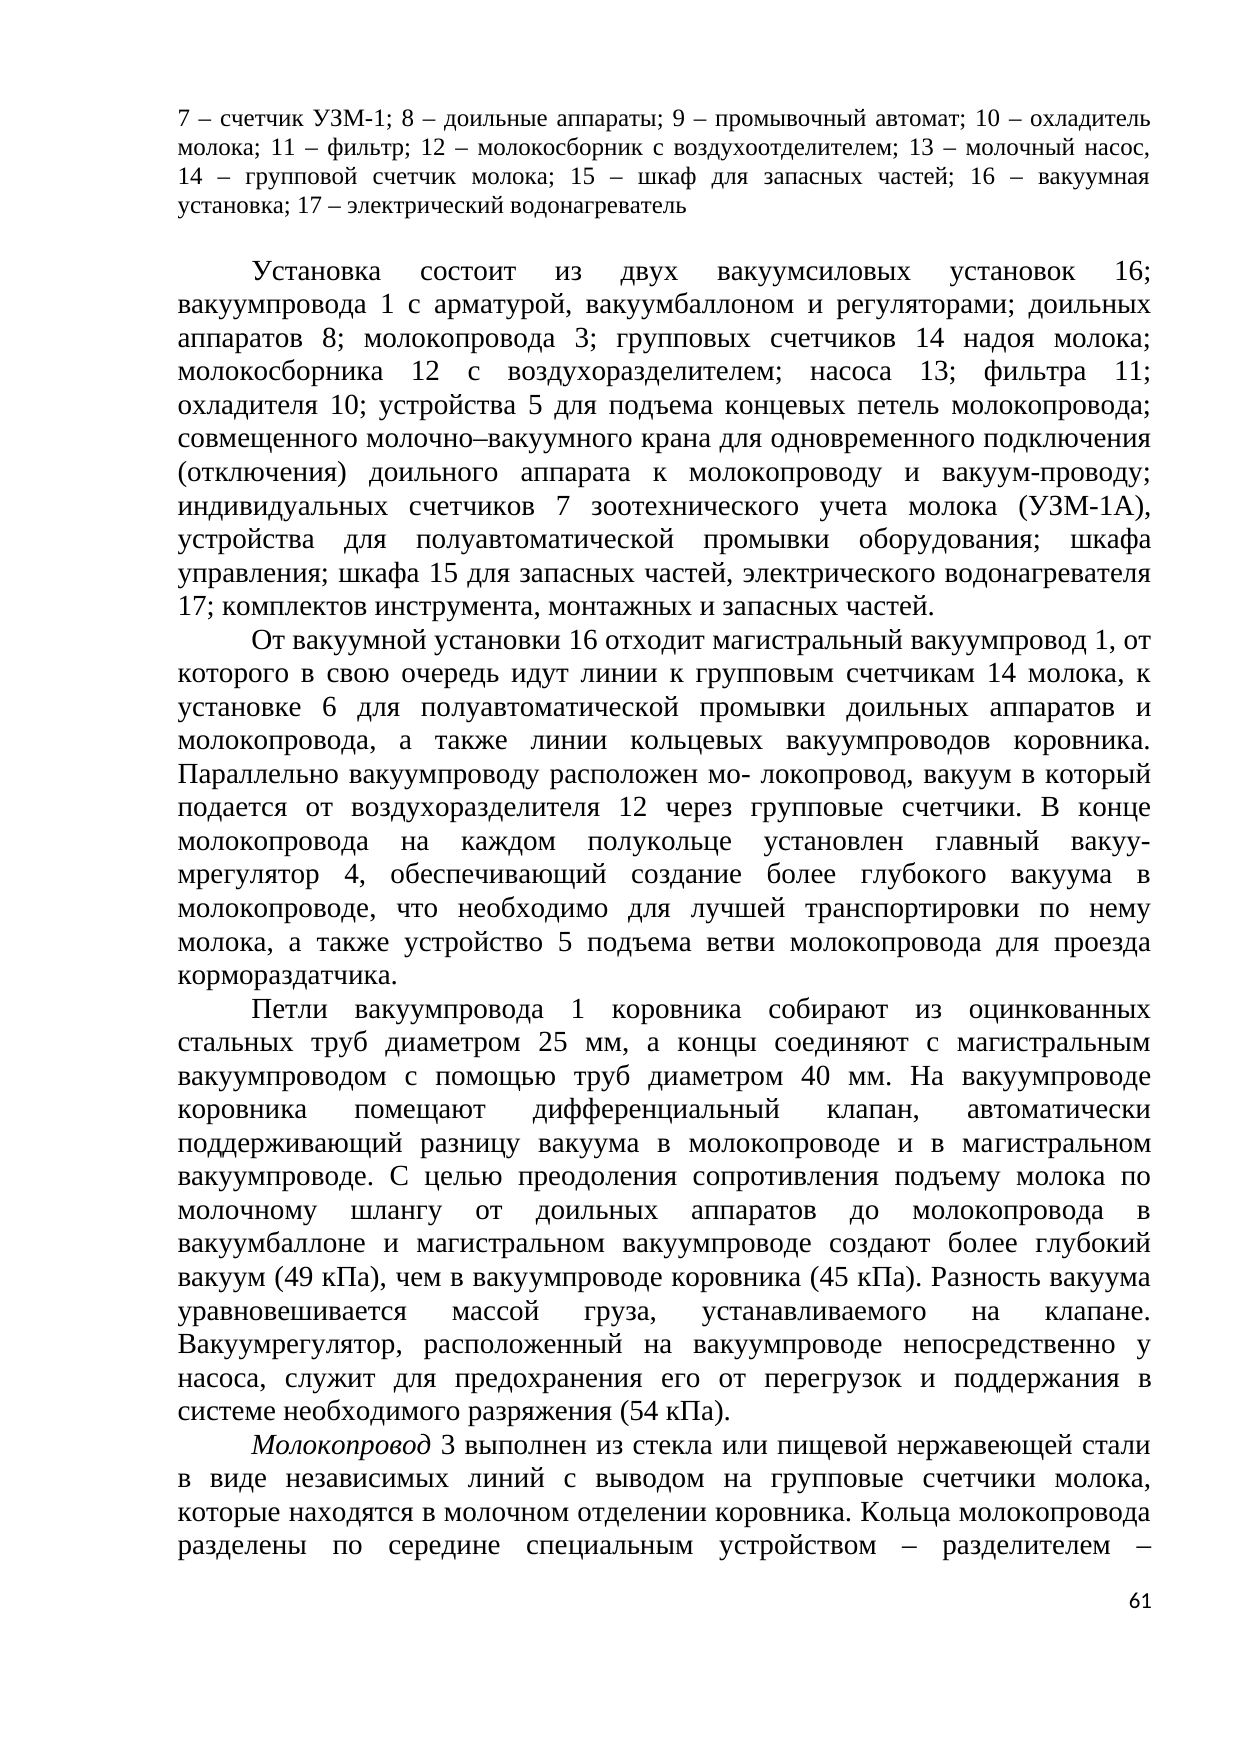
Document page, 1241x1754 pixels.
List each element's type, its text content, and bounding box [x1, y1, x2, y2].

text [177, 103, 1152, 218]
text Петли вакуумпровода 1 коровника собирают из оцинкованных стальных труб диаметром 25 мм, а концы соединяют с магистральным вакуумпроводом с помощью труб диаметром 40 мм. На вакуумпроводе коровника помещают дифференциальный клапан, автоматически поддерживающий разницу вакуума в молокопроводе и в магистральном вакуумпроводе. С целью преодоления сопротивления подъему молока по молочному шлангу от доильных аппаратов до молокопровода в вакуумбаллоне и магистральном вакуумпроводе создают более глубокий вакуум (49 кПа), чем в вакуумпроводе коровника (45 кПа). Разность вакуума уравновешивается массой груза, устанавливаемого на клапане. Вакуумрегулятор, расположенный на вакуумпроводе непосредственно у насоса, служит для предохранения его от перегрузок и поддержания в системе необходимого разряжения (54 кПа). [177, 991, 1152, 1427]
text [177, 1427, 1152, 1561]
text Установка состоит из двух вакуумсиловых установок 16; вакуумпровода 1 с арматурой, вакуумбаллоном и регуляторами; доильных аппаратов 8; молокопровода 3; групповых счетчиков 14 надоя молока; молокосборника 12 с воздухоразделителем; насоса 13; фильтра 11; охладителя 10; устройства 5 для подъема концевых петель молокопровода; совмещенного молочно–вакуумного крана для одновременного подключения (отключения) доильного аппарата к молокопроводу и вакуум-проводу; индивидуальных счетчиков 7 зоотехнического учета молока (УЗМ-1А), устройства для полуавтоматической промывки оборудования; шкафа управления; шкафа 15 для запасных частей, электрического водонагревателя 17; комплектов инструмента, монтажных и запасных частей. [177, 253, 1152, 622]
text От вакуумной установки 16 отходит магистральный вакуумпровод 1, от которого в свою очередь идут линии к групповым счетчикам 14 молока, к установке 6 для полуавтоматической промывки доильных аппаратов и молокопровода, а также линии кольцевых вакуумпроводов коровника. Параллельно вакуумпроводу расположен мо- локопровод, вакуум в который подается от воздухоразделителя 12 через групповые счетчики. В конце молокопровода на каждом полукольце установлен главный вакуу- мрегулятор 4, обеспечивающий создание более глубокого вакуума в молокопроводе, что необходимо для лучшей транспортировки по нему молока, а также устройство 5 подъема ветви молокопровода для проезда кормораздатчика. [177, 622, 1152, 991]
